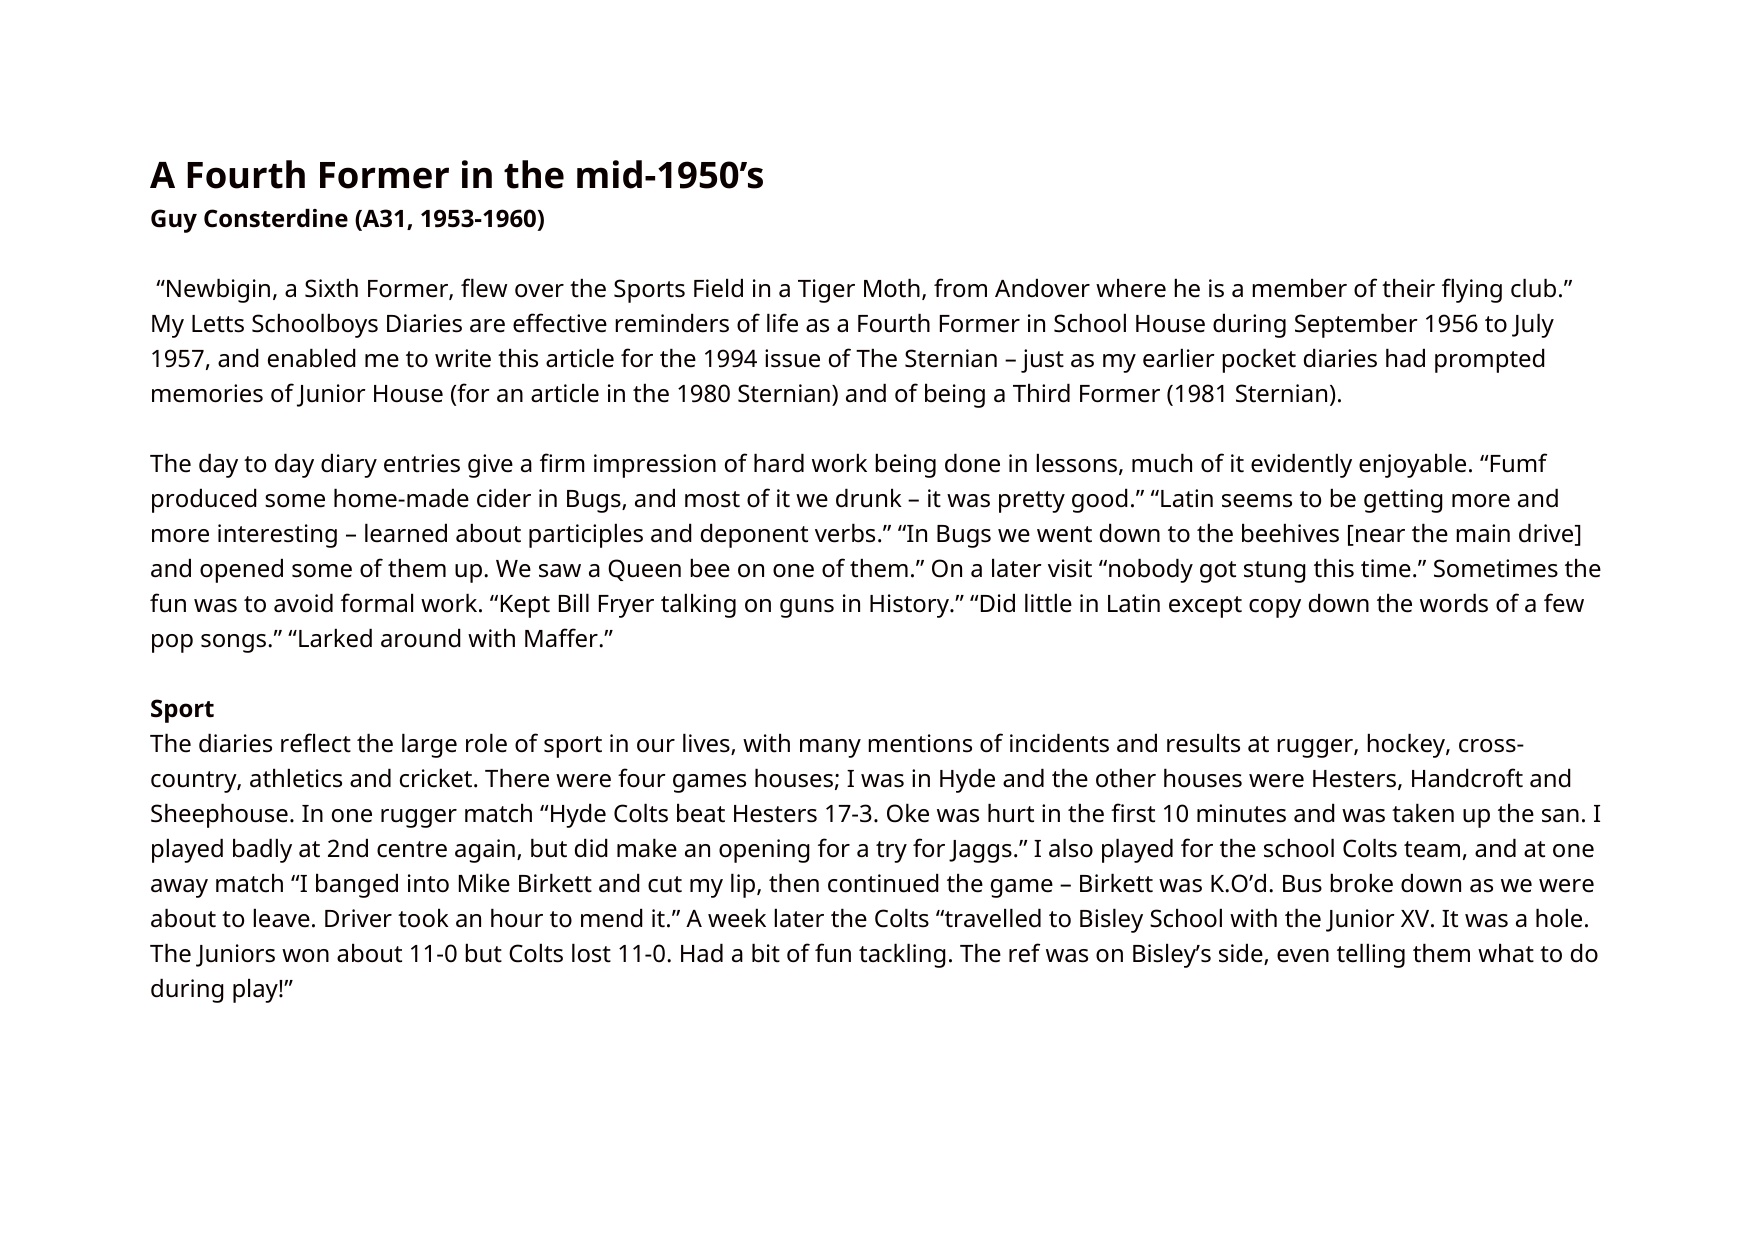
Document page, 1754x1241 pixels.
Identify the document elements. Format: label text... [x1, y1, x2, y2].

text “Newbigin, a Sixth Former, flew over the Sports Field in a Tiger Moth, from Andover where he is a member of their flying club.” My Letts Schoolboys Diaries are effective reminders of life as a Fourth Former in School House during September 1956 to July 1957, and enabled me to write this article for the 1994 issue of The Sternian – just as my earlier pocket diaries had prompted memories of Junior House (for an article in the 1980 Sternian) and of being a Third Former (1981 Sternian). [150, 270, 1604, 410]
subtitle A Fourth Former in the mid-1950’s [150, 150, 1604, 200]
text Guy Consterdine (A31, 1953-1960) [150, 200, 1604, 235]
text The day to day diary entries give a firm impression of hard work being done in lessons, much of it evidently enjoyable. “Fumf produced some home-made cider in Bugs, and most of it we drunk – it was pretty good.” “Latin seems to be getting more and more interesting – learned about participles and deponent verbs.” “In Bugs we went down to the beehives [near the main drive] and opened some of them up. We saw a Queen bee on one of them.” On a later visit “nobody got stung this time.” Sometimes the fun was to avoid formal work. “Kept Bill Fryer talking on guns in History.” “Did little in Latin except copy down the words of a few pop songs.” “Larked around with Maffer.” [150, 445, 1604, 655]
text Sport The diaries reflect the large role of sport in our lives, with many mentions of incidents and results at rugger, hockey, cross-country, athletics and cricket. There were four games houses; I was in Hyde and the other houses were Hesters, Handcroft and Sheephouse. In one rugger match “Hyde Colts beat Hesters 17-3. Oke was hurt in the first 10 minutes and was taken up the san. I played badly at 2nd centre again, but did make an opening for a try for Jaggs.” I also played for the school Colts team, and at one away match “I banged into Mike Birkett and cut my lip, then continued the game – Birkett was K.O’d. Bus broke down as we were about to leave. Driver took an hour to mend it.” A week later the Colts “travelled to Bisley School with the Junior XV. It was a hole. The Juniors won about 11-0 but Colts lost 11-0. Had a bit of fun tackling. The ref was on Bisley’s side, even telling them what to do during play!” [150, 690, 1604, 1005]
